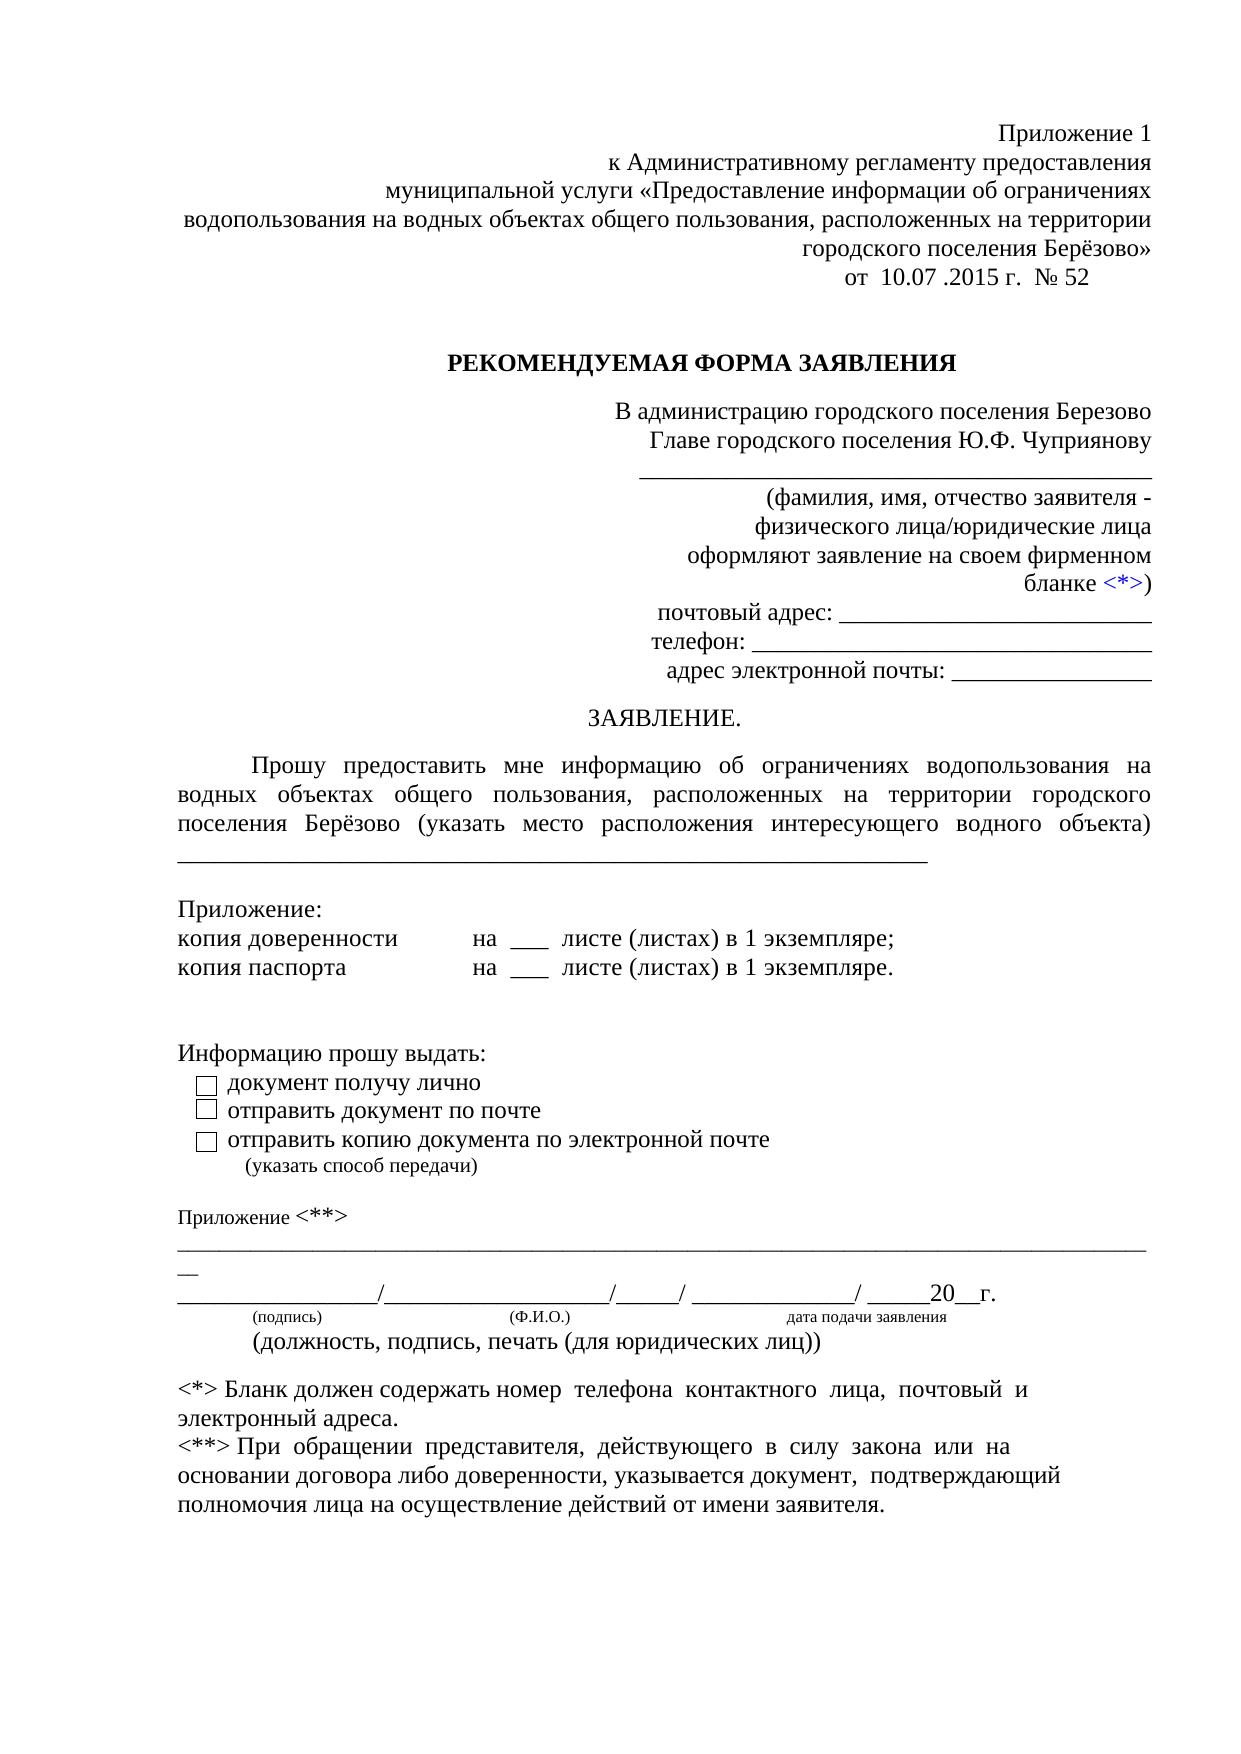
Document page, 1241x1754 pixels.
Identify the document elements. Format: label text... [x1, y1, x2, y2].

text (указать способ передачи) [177, 1153, 1152, 1177]
text Приложение 1 [177, 118, 1152, 147]
text (фамилия, имя, отчество заявителя - [177, 482, 1152, 511]
text Приложение: [177, 894, 1152, 923]
text бланке <*>) [177, 568, 1152, 597]
text копия паспорта на ___ листе (листах) в 1 экземпляре. [177, 952, 1152, 981]
text основании договора либо доверенности, указывается документ, подтверждающий [177, 1460, 1152, 1489]
text к Административному регламенту предоставления [177, 147, 1152, 176]
text от 10.07 .2015 г. № 52 1 [177, 262, 1152, 291]
text <*> Бланк должен содержать номер телефона контактного лица, почтовый и [177, 1374, 1152, 1403]
text отправить документ по почте [177, 1096, 1152, 1124]
text ________________/__________________/_____/ _____________/ _____20__г. [177, 1278, 1152, 1307]
text Главе городского поселения Ю.Ф. Чуприянову [177, 425, 1152, 453]
text адрес электронной почты: ________________ [177, 655, 1152, 683]
text полномочия лица на осуществление действий от имени заявителя. [177, 1489, 1152, 1518]
text (должность, подпись, печать (для юридических лиц)) [177, 1326, 1152, 1355]
text отправить копию документа по электронной почте [177, 1124, 1152, 1153]
text почтовый адрес: _________________________ [177, 597, 1152, 626]
text документ получу лично [177, 1067, 1152, 1096]
text РЕКОМЕНДУЕМАЯ ФОРМА ЗАЯВЛЕНИЯ [177, 348, 1152, 377]
text (подпись) (Ф.И.О.) дата подачи заявления [177, 1307, 1152, 1326]
text муниципальной услуги «Предоставление информации об ограничениях водопользования на водных объектах общего пользования, расположенных на территории городского поселения Берёзово» [177, 176, 1152, 262]
text _______________________________________________________________________________________________ [177, 1230, 1152, 1278]
text Прошу предоставить мне информацию об ограничениях водопользования на водных объектах общего пользования, расположенных на территории городского поселения Берёзово (указать место расположения интересующего водного объекта) ____________________________________________________________ [177, 751, 1152, 866]
text физического лица/юридические лица [177, 511, 1152, 540]
text копия доверенности на ___ листе (листах) в 1 экземпляре; [177, 923, 1152, 952]
text электронный адреса. [177, 1403, 1152, 1431]
text телефон: ________________________________ [177, 626, 1152, 655]
text <**> При обращении представителя, действующего в силу закона или на [177, 1431, 1152, 1460]
text Информацию прошу выдать: [177, 1038, 1152, 1067]
text В администрацию городского поселения Березово [177, 396, 1152, 425]
text ЗАЯВЛЕНИЕ. [177, 703, 1152, 731]
text _________________________________________ [177, 453, 1152, 482]
text оформляют заявление на своем фирменном [177, 540, 1152, 568]
text Приложение <**> [177, 1201, 1152, 1230]
